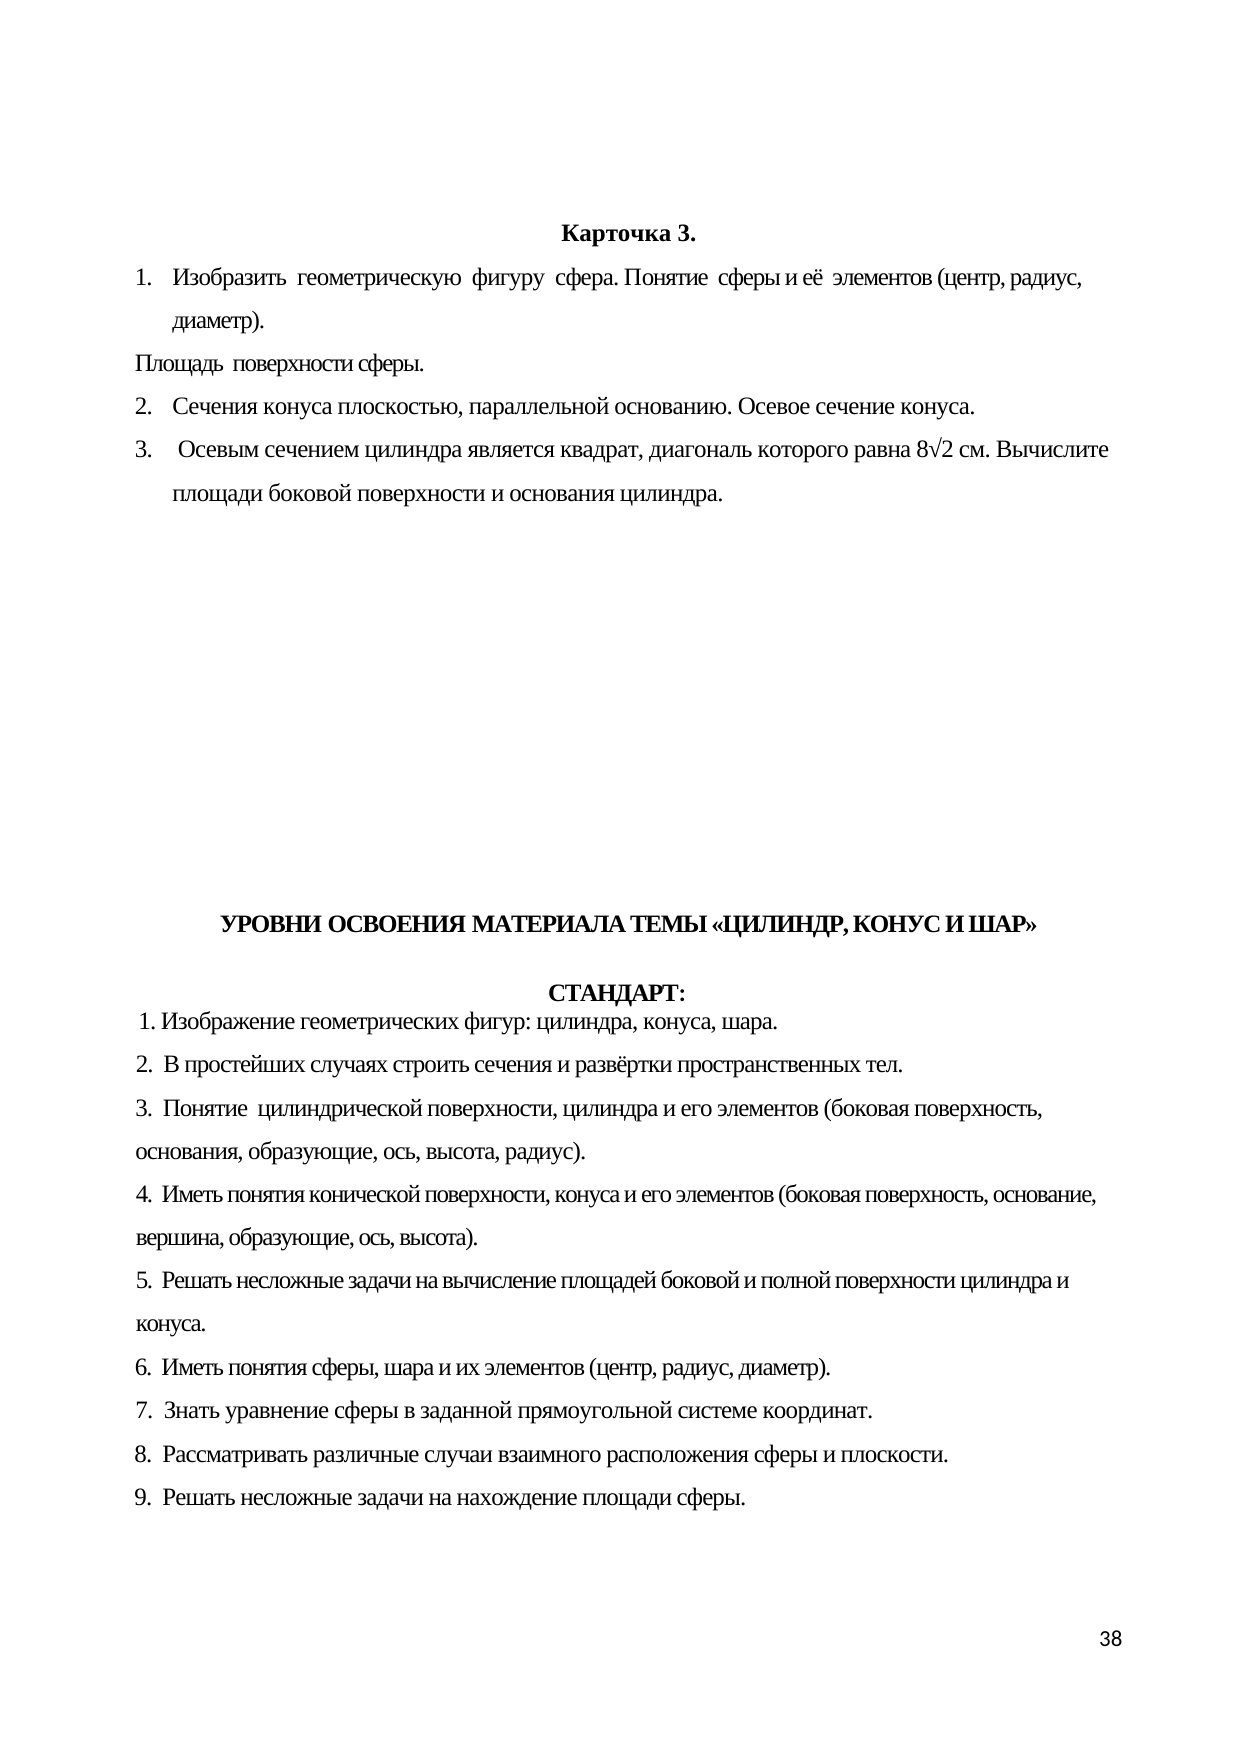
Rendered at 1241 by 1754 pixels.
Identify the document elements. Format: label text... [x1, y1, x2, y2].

text 5. Решать несложные задачи на вычисление площадей боковой и полной поверхности цилиндра и конуса. [136, 1265, 1122, 1337]
text Карточка 3. [135, 218, 1122, 247]
text 7. Знать уравнение сферы в заданной прямоугольной системе координат. [135, 1395, 1122, 1424]
text СТАНДАРТ: [118, 979, 1117, 1006]
text Площадь поверхности сферы. [134, 348, 1122, 377]
text 1. Изображение геометрических фигур: цилиндра, конуса, шара. [138, 1006, 1122, 1035]
text 6. Иметь понятия сферы, шара и их элементов (центр, радиус, диаметр). [134, 1352, 1122, 1381]
list Осевым сечением цилиндра является квадрат, диагональ которого равна 8√2 см. Вычислите площади боковой поверхности и основания цилиндра. [134, 434, 1122, 506]
text 3. Понятие цилиндрической поверхности, цилиндра и его элементов (боковая поверхность, основания, образующие, ось, высота, радиус). [135, 1093, 1122, 1164]
text 8. Рассматривать различные случаи взаимного расположения сферы и плоскости. [134, 1439, 1122, 1467]
list Сечения конуса плоскостью, параллельной основанию. Осевое сечение конуса. [134, 391, 1122, 420]
text 4. Иметь понятия конической поверхности, конуса и его элементов (боковая поверхность, основание, вершина, образующие, ось, высота). [136, 1179, 1122, 1251]
list Изобразить геометрическую фигуру сфера. Понятие сферы и её элементов (центр, радиус, диаметр). [134, 262, 1122, 333]
text 2. В простейших случаях строить сечения и развёртки пространственных тел. [136, 1049, 1122, 1078]
text УРОВНИ ОСВОЕНИЯ МАТЕРИАЛА ТЕМЫ «ЦИЛИНДР, КОНУС И ШАР» [136, 909, 1122, 938]
text 9. Решать несложные задачи на нахождение площади сферы. [134, 1482, 1122, 1511]
